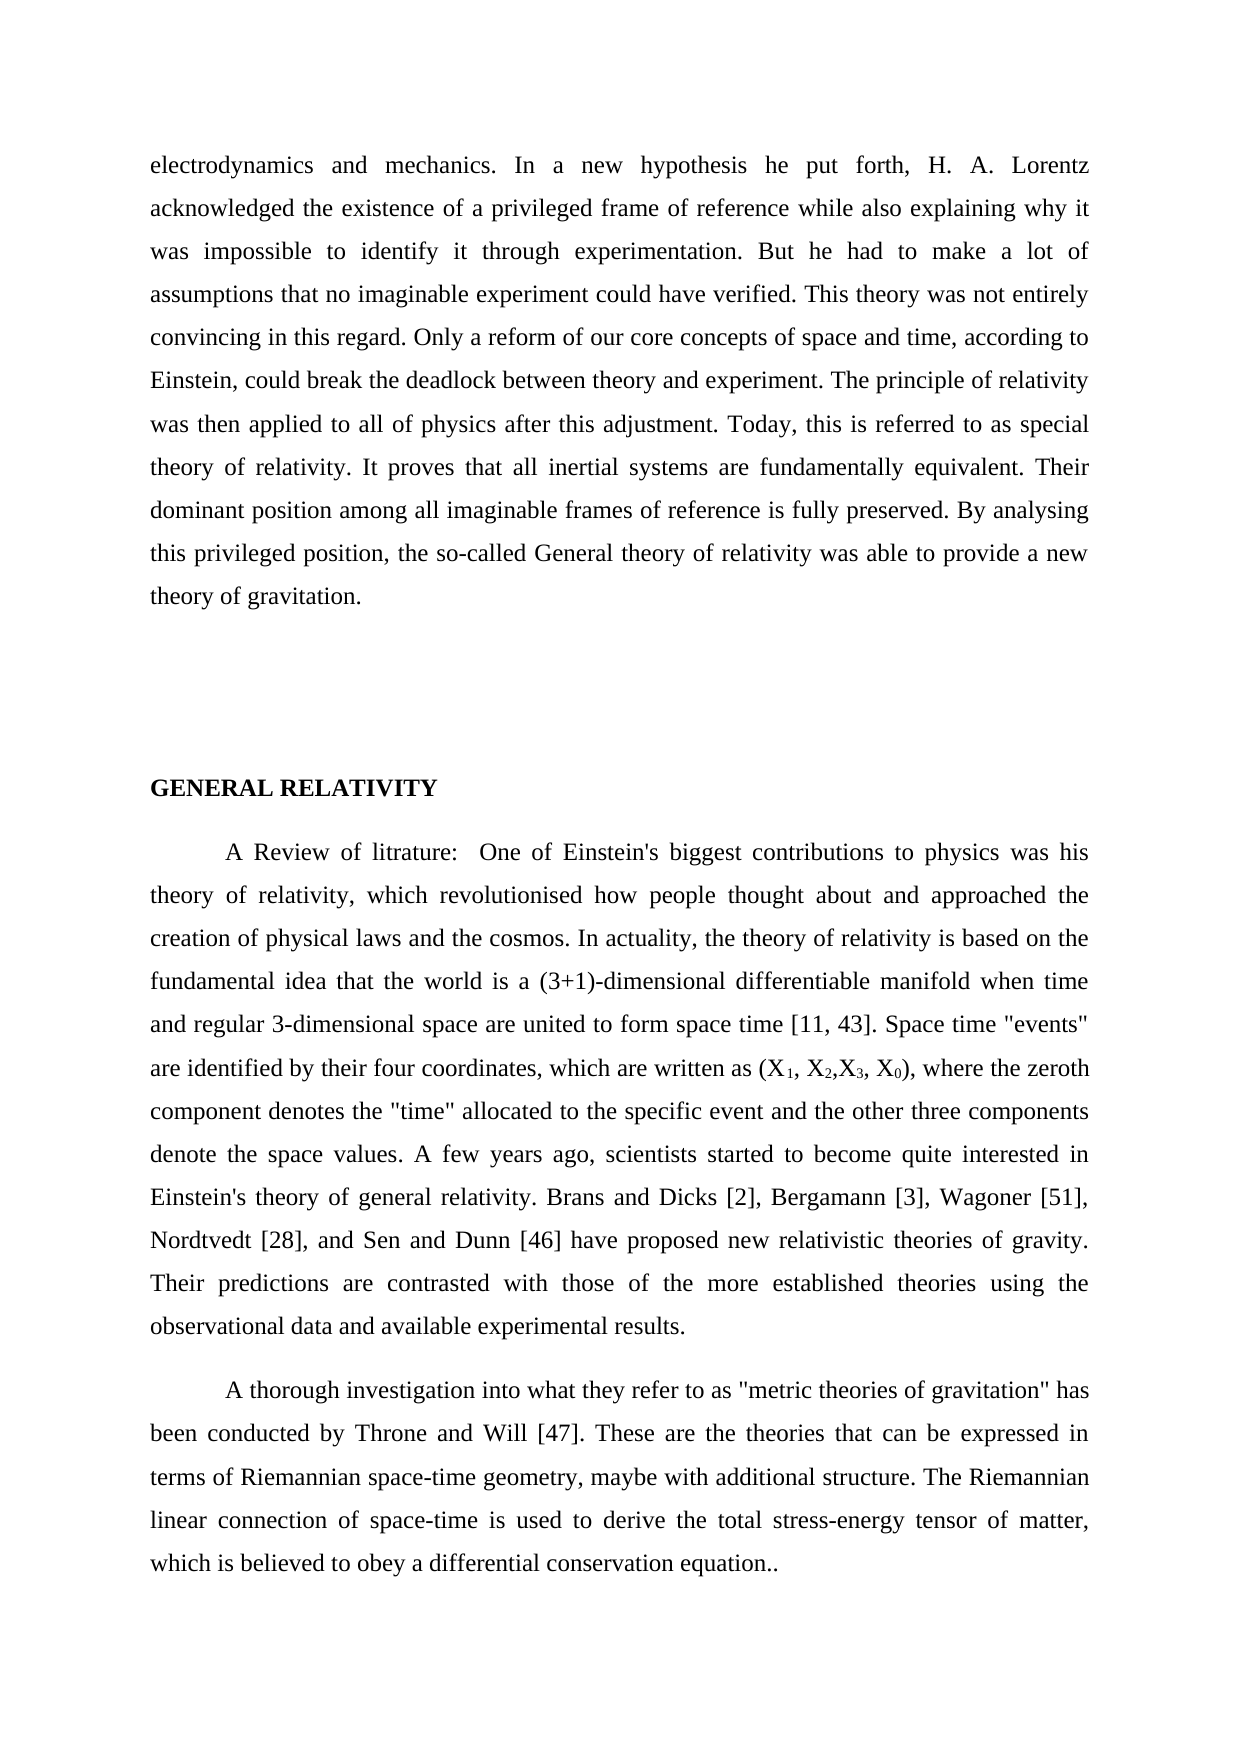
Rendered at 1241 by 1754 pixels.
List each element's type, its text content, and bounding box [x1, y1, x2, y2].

text GENERAL RELATIVITY [150, 773, 1090, 802]
text A Review of litrature: One of Einstein's biggest contributions to physics was his theory of relativity, which revolutionised how people thought about and approached the creation of physical laws and the cosmos. In actuality, the theory of relativity is based on the fundamental idea that the world is a (3+1)-dimensional differentiable manifold when time and regular 3-dimensional space are united to form space time [11, 43]. Space time "events" are identified by their four coordinates, which are written as (X1, X2,X3, X0), where the zeroth component denotes the "time" allocated to the specific event and the other three components denote the space values. A few years ago, scientists started to become quite interested in Einstein's theory of general relativity. Brans and Dicks [2], Bergamann [3], Wagoner [51], Nordtvedt [28], and Sen and Dunn [46] have proposed new relativistic theories of gravity. Their predictions are contrasted with those of the more established theories using the observational data and available experimental results. [150, 837, 1090, 1340]
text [150, 150, 1090, 610]
text A thorough investigation into what they refer to as "metric theories of gravitation" has been conducted by Throne and Will [47]. These are the theories that can be expressed in terms of Riemannian space-time geometry, maybe with additional structure. The Riemannian linear connection of space-time is used to derive the total stress-energy tensor of matter, which is believed to obey a differential conservation equation.. [150, 1375, 1090, 1577]
